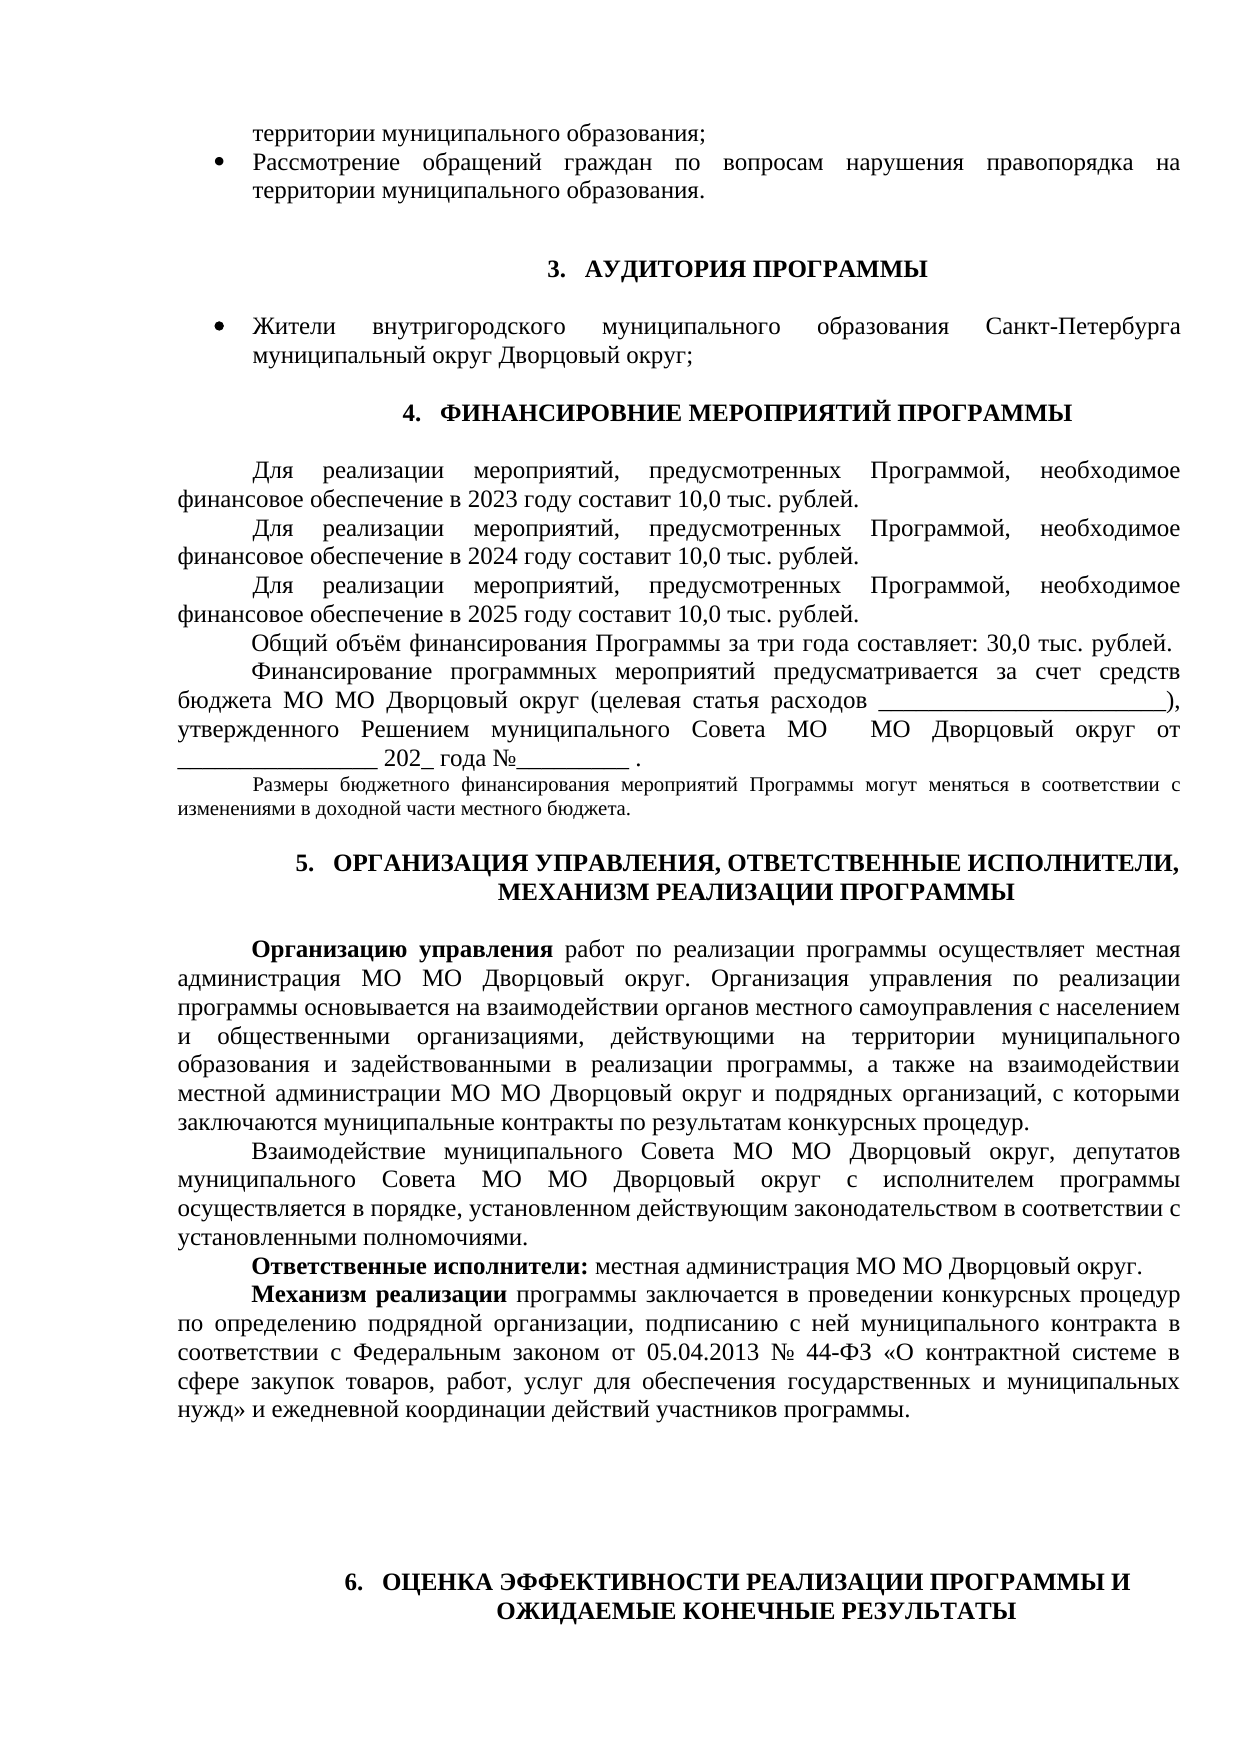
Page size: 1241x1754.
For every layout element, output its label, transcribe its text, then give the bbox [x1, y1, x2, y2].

list Жители внутригородского муниципального образования Санкт-Петербурга муниципальный округ Дворцовый округ; [215, 311, 1181, 369]
text Взаимодействие муниципального Совета МО МО Дворцовый округ, депутатов муниципального Совета МО МО Дворцовый округ с исполнителем программы осуществляется в порядке, установленном действующим законодательством в соответствии с установленными полномочиями. [177, 1136, 1181, 1251]
list АУДИТОРИЯ ПРОГРАММЫ [294, 254, 1181, 283]
text Размеры бюджетного финансирования мероприятий Программы могут меняться в соответствии с изменениями в доходной части местного бюджета. [177, 771, 1181, 819]
text Ответственные исполнители: местная администрация МО МО Дворцовый округ. [177, 1251, 1181, 1279]
text Для реализации мероприятий, предусмотренных Программой, необходимое финансовое обеспечение в 2025 году составит 10,0 тыс. рублей. [177, 570, 1181, 628]
list ОРГАНИЗАЦИЯ УПРАВЛЕНИЯ, ОТВЕТСТВЕННЫЕ ИСПОЛНИТЕЛИ, МЕХАНИЗМ РЕАЛИЗАЦИИ ПРОГРАММЫ [294, 848, 1181, 906]
text Для реализации мероприятий, предусмотренных Программой, необходимое финансовое обеспечение в 2024 году составит 10,0 тыс. рублей. [177, 513, 1181, 570]
text Для реализации мероприятий, предусмотренных Программой, необходимое финансовое обеспечение в 2023 году составит 10,0 тыс. рублей. [177, 455, 1181, 513]
list Рассмотрение обращений граждан по вопросам нарушения правопорядка на территории муниципального образования. [215, 147, 1181, 204]
list ФИНАНСИРОВНИЕ МЕРОПРИЯТИЙ ПРОГРАММЫ [294, 398, 1181, 426]
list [215, 118, 1181, 147]
text Механизм реализации программы заключается в проведении конкурсных процедур по определению подрядной организации, подписанию с ней муниципального контракта в соответствии с Федеральным законом от 05.04.2013 № 44-ФЗ «О контрактной системе в сфере закупок товаров, работ, услуг для обеспечения государственных и муниципальных нужд» и ежедневной координации действий участников программы. [177, 1279, 1181, 1423]
text Организацию управления работ по реализации программы осуществляет местная администрация МО МО Дворцовый округ. Организация управления по реализации программы основывается на взаимодействии органов местного самоуправления с населением и общественными организациями, действующими на территории муниципального образования и задействованными в реализации программы, а также на взаимодействии местной администрации МО МО Дворцовый округ и подрядных организаций, с которыми заключаются муниципальные контракты по результатам конкурсных процедур. [177, 934, 1181, 1136]
text Общий объём финансирования Программы за три года составляет: 30,0 тыс. рублей. Финансирование программных мероприятий предусматривается за счет средств бюджета МО МО Дворцовый округ (целевая статья расходов _______________________), утвержденного Решением муниципального Совета МО МО Дворцовый округ от ________________ 202_ года №_________ . [177, 628, 1181, 771]
list ОЦЕНКА ЭФФЕКТИВНОСТИ РЕАЛИЗАЦИИ ПРОГРАММЫ И ОЖИДАЕМЫЕ КОНЕЧНЫЕ РЕЗУЛЬТАТЫ [294, 1567, 1181, 1624]
